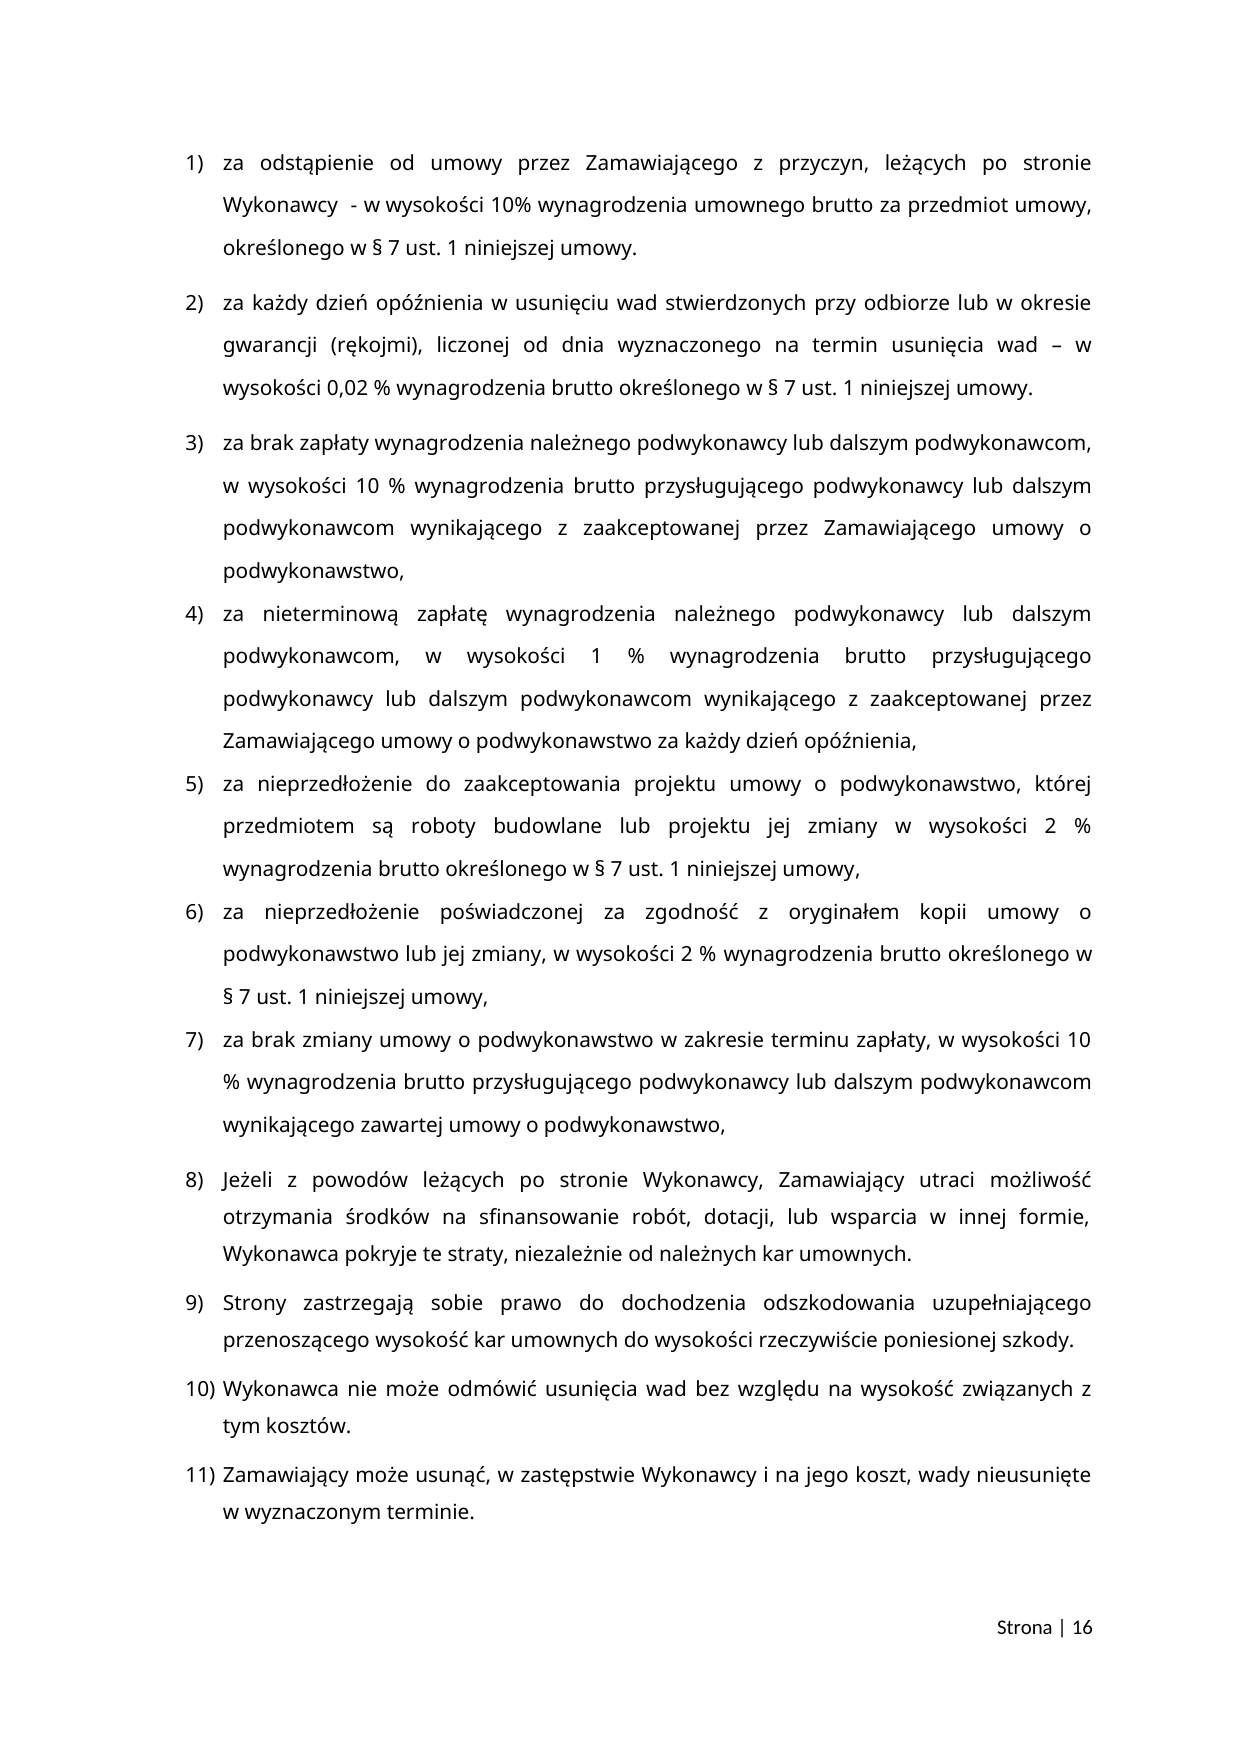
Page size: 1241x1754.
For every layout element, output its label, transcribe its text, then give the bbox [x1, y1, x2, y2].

list Strony zastrzegają sobie prawo do dochodzenia odszkodowania uzupełniającego przenoszącego wysokość kar umownych do wysokości rzeczywiście poniesionej szkody. [185, 1288, 1093, 1353]
list za odstąpienie od umowy przez Zamawiającego z przyczyn, leżących po stronie Wykonawcy - w wysokości 10% wynagrodzenia umownego brutto za przedmiot umowy, określonego w § 7 ust. 1 niniejszej umowy. [185, 148, 1093, 261]
list Wykonawca nie może odmówić usunięcia wad bez względu na wysokość związanych z tym kosztów. [185, 1374, 1093, 1440]
list za brak zapłaty wynagrodzenia należnego podwykonawcy lub dalszym podwykonawcom, w wysokości 10 % wynagrodzenia brutto przysługującego podwykonawcy lub dalszym podwykonawcom wynikającego z zaakceptowanej przez Zamawiającego umowy o podwykonawstwo, [185, 428, 1093, 584]
list Jeżeli z powodów leżących po stronie Wykonawcy, Zamawiający utraci możliwość otrzymania środków na sfinansowanie robót, dotacji, lub wsparcia w innej formie, Wykonawca pokryje te straty, niezależnie od należnych kar umownych. [185, 1165, 1093, 1267]
list za nieprzedłożenie poświadczonej za zgodność z oryginałem kopii umowy o podwykonawstwo lub jej zmiany, w wysokości 2 % wynagrodzenia brutto określonego w § 7 ust. 1 niniejszej umowy, [185, 897, 1093, 1011]
list za każdy dzień opóźnienia w usunięciu wad stwierdzonych przy odbiorze lub w okresie gwarancji (rękojmi), liczonej od dnia wyznaczonego na termin usunięcia wad – w wysokości 0,02 % wynagrodzenia brutto określonego w § 7 ust. 1 niniejszej umowy. [185, 288, 1093, 402]
list za brak zmiany umowy o podwykonawstwo w zakresie terminu zapłaty, w wysokości 10 % wynagrodzenia brutto przysługującego podwykonawcy lub dalszym podwykonawcom wynikającego zawartej umowy o podwykonawstwo, [185, 1025, 1093, 1138]
list Zamawiający może usunąć, w zastępstwie Wykonawcy i na jego koszt, wady nieusunięte w wyznaczonym terminie. [185, 1461, 1093, 1526]
list za nieprzedłożenie do zaakceptowania projektu umowy o podwykonawstwo, której przedmiotem są roboty budowlane lub projektu jej zmiany w wysokości 2 % wynagrodzenia brutto określonego w § 7 ust. 1 niniejszej umowy, [185, 769, 1093, 883]
list za nieterminową zapłatę wynagrodzenia należnego podwykonawcy lub dalszym podwykonawcom, w wysokości 1 % wynagrodzenia brutto przysługującego podwykonawcy lub dalszym podwykonawcom wynikającego z zaakceptowanej przez Zamawiającego umowy o podwykonawstwo za każdy dzień opóźnienia, [185, 599, 1093, 755]
